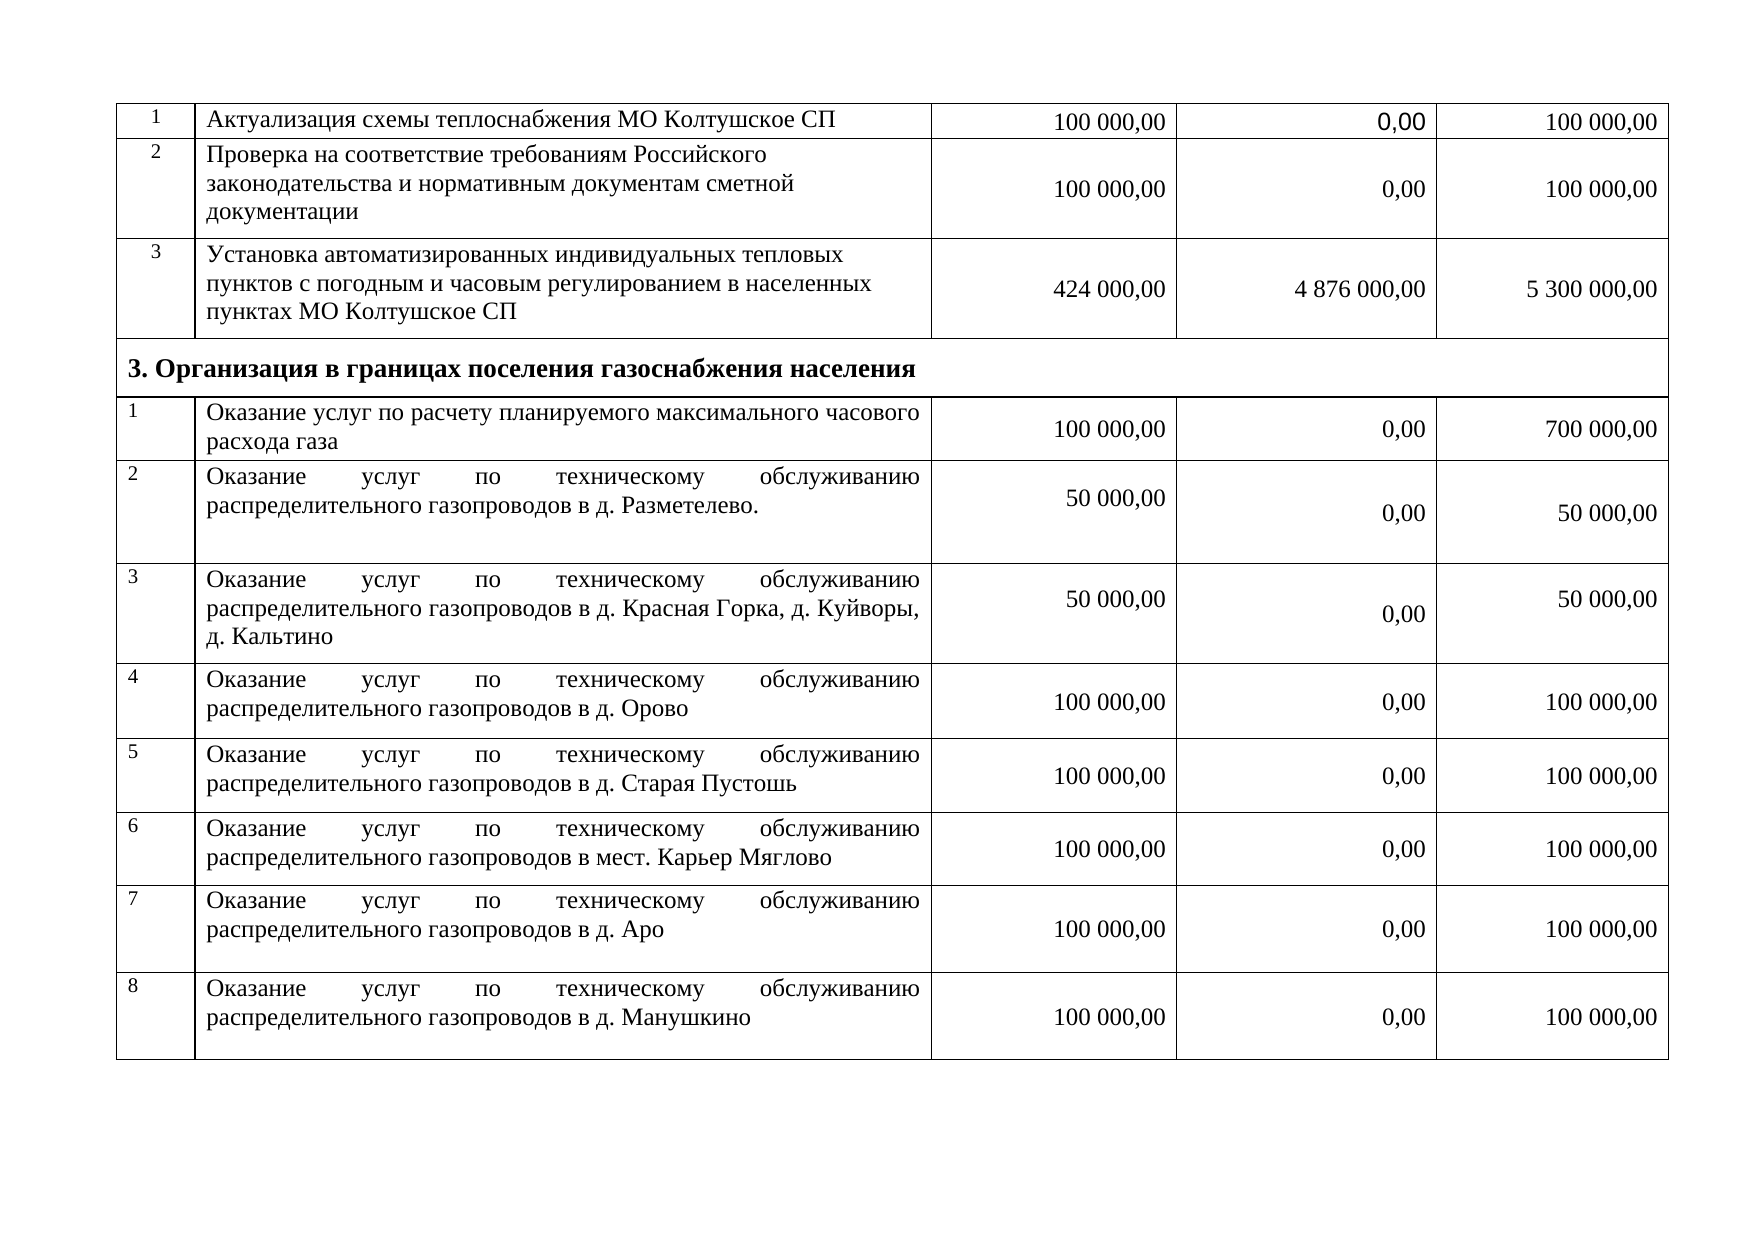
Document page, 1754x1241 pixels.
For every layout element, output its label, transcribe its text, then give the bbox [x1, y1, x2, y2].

table_cell Оказание услуг по техническому обслуживанию распределительного газопроводов в д. Красная Горка, д. Куйворы, д. Кальтино [196, 564, 931, 663]
table_cell 100 000,00 [1437, 104, 1668, 138]
table_cell Оказание услуг по расчету планируемого максимального часового расхода газа [196, 398, 931, 460]
table_cell 3 [117, 564, 194, 663]
table_cell 100 000,00 [1437, 664, 1668, 738]
table_cell 4 876 000,00 [1177, 239, 1436, 338]
table_cell 100 000,00 [1437, 813, 1668, 884]
table_cell 3. Организация в границах поселения газоснабжения населения [117, 339, 1668, 396]
table_cell 2 [117, 139, 194, 238]
table_cell 50 000,00 [932, 461, 1176, 563]
table_cell 50 000,00 [932, 564, 1176, 663]
table_cell 5 300 000,00 [1437, 239, 1668, 338]
table_cell 7 [117, 886, 194, 972]
table_cell 0,00 [1177, 564, 1436, 663]
table_cell 424 000,00 [932, 239, 1176, 338]
table_cell 0,00 [1177, 139, 1436, 238]
table_cell 1 [117, 398, 194, 460]
table_cell 100 000,00 [1437, 886, 1668, 972]
table_cell 0,00 [1177, 886, 1436, 972]
table_cell 100 000,00 [932, 664, 1176, 738]
table_cell 2 [117, 461, 194, 563]
table_cell 100 000,00 [932, 139, 1176, 238]
table_cell 0,00 [1177, 398, 1436, 460]
table_cell Оказание услуг по техническому обслуживанию распределительного газопроводов в д. Аро [196, 886, 931, 972]
table_cell 0,00 [1177, 664, 1436, 738]
table_cell 100 000,00 [1437, 139, 1668, 238]
table_cell 0,00 [1177, 813, 1436, 884]
table_cell Оказание услуг по техническому обслуживанию распределительного газопроводов в д. Старая Пустошь [196, 739, 931, 812]
table_cell Оказание услуг по техническому обслуживанию распределительного газопроводов в д. Разметелево. [196, 461, 931, 563]
table_cell Оказание услуг по техническому обслуживанию распределительного газопроводов в мест. Карьер Мяглово [196, 813, 931, 884]
table_cell 0,00 [1177, 461, 1436, 563]
table_cell Оказание услуг по техническому обслуживанию распределительного газопроводов в д. Орово [196, 664, 931, 738]
table_cell 0,00 [1177, 739, 1436, 812]
table_cell Оказание услуг по техническому обслуживанию распределительного газопроводов в д. Манушкино [196, 973, 931, 1059]
table_cell Актуализация схемы теплоснабжения МО Колтушское СП [196, 104, 931, 138]
table_cell 100 000,00 [932, 813, 1176, 884]
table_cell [196, 139, 931, 238]
table_cell 5 [117, 739, 194, 812]
table_cell 700 000,00 [1437, 398, 1668, 460]
table_cell 0,00 [1177, 104, 1436, 138]
table_cell 100 000,00 [932, 739, 1176, 812]
table_cell 50 000,00 [1437, 461, 1668, 563]
table_cell 100 000,00 [932, 398, 1176, 460]
table_cell 8 [117, 973, 194, 1059]
table_cell 100 000,00 [932, 104, 1176, 138]
table_cell 100 000,00 [1437, 739, 1668, 812]
table_cell 50 000,00 [1437, 564, 1668, 663]
table_cell 100 000,00 [932, 973, 1176, 1059]
table_cell Установка автоматизированных индивидуальных тепловых пунктов с погодным и часовым регулированием в населенных пунктах МО Колтушское СП [196, 239, 931, 338]
table_cell 3 [117, 239, 194, 338]
table_cell 0,00 [1177, 973, 1436, 1059]
table_cell 100 000,00 [932, 886, 1176, 972]
table_cell 1 [117, 104, 194, 138]
table_cell 6 [117, 813, 194, 884]
table_cell 100 000,00 [1437, 973, 1668, 1059]
table_cell 4 [117, 664, 194, 738]
